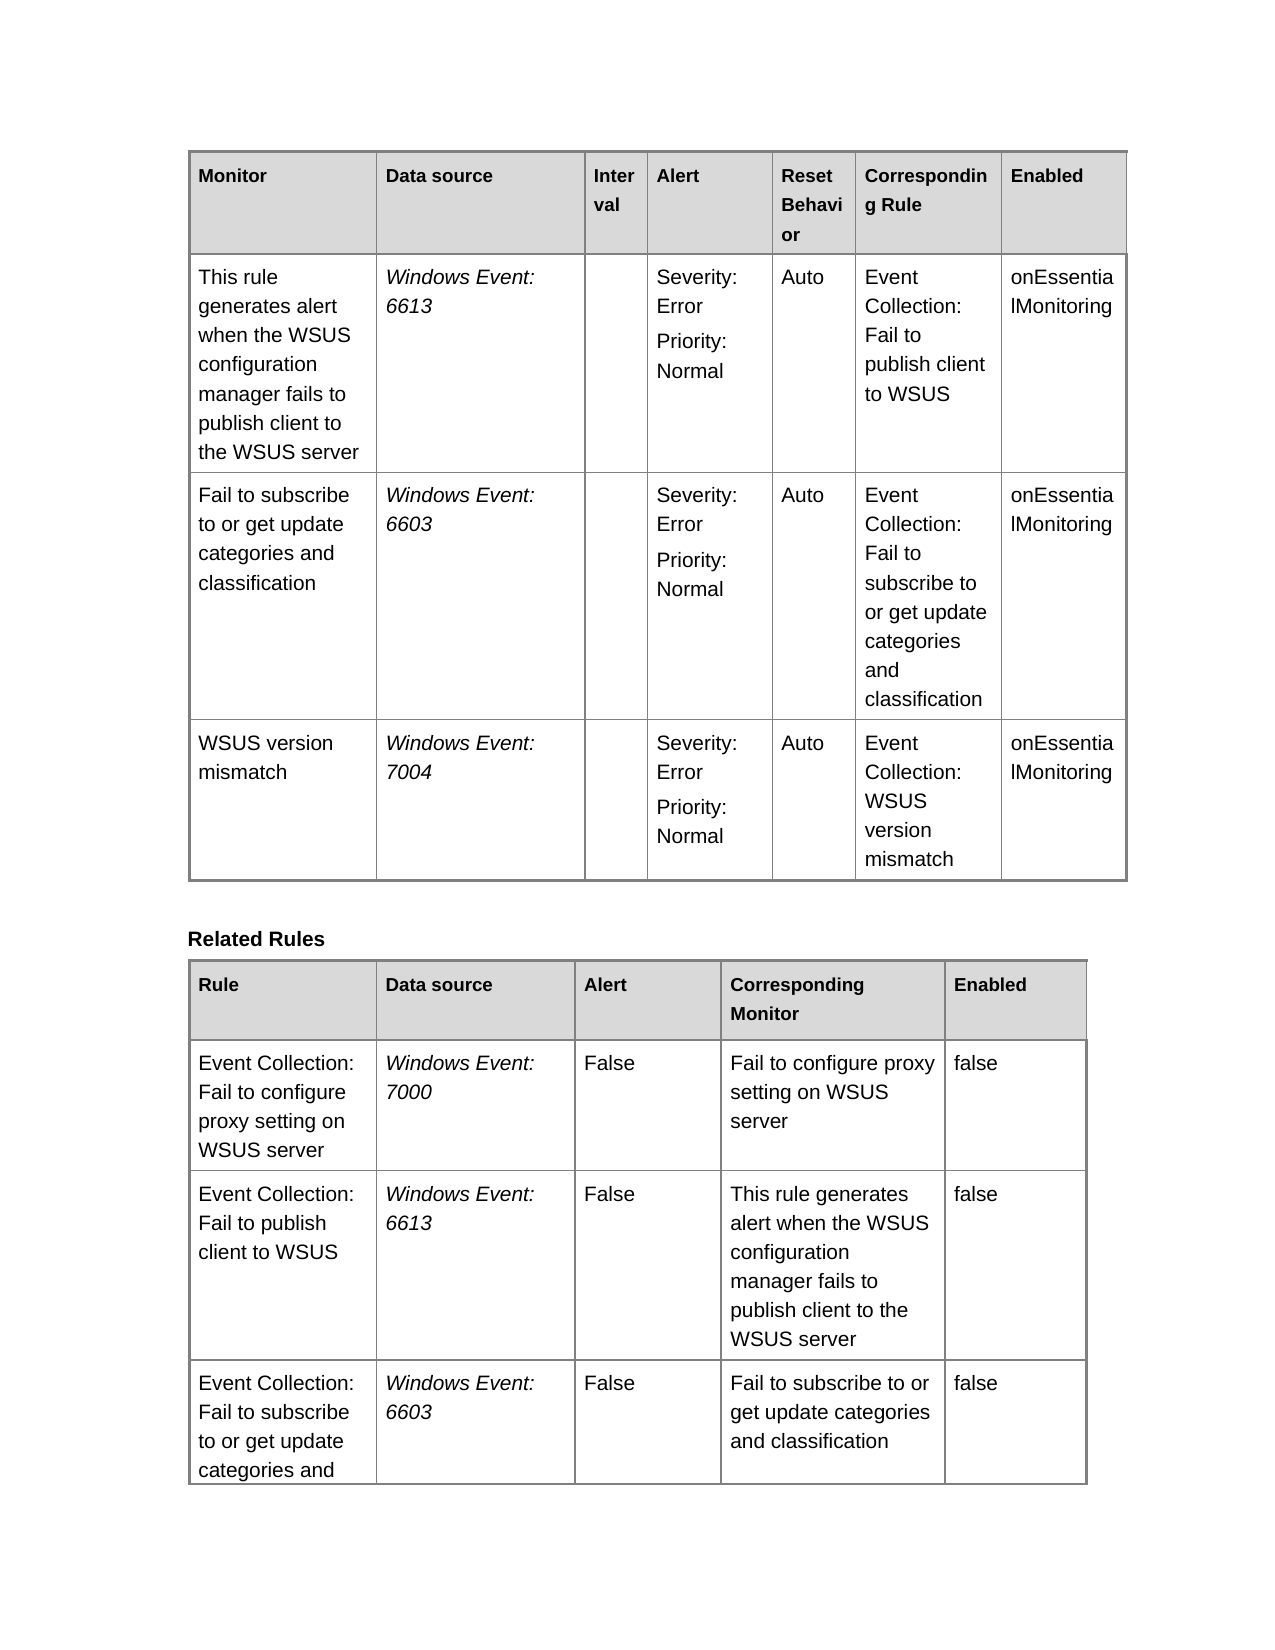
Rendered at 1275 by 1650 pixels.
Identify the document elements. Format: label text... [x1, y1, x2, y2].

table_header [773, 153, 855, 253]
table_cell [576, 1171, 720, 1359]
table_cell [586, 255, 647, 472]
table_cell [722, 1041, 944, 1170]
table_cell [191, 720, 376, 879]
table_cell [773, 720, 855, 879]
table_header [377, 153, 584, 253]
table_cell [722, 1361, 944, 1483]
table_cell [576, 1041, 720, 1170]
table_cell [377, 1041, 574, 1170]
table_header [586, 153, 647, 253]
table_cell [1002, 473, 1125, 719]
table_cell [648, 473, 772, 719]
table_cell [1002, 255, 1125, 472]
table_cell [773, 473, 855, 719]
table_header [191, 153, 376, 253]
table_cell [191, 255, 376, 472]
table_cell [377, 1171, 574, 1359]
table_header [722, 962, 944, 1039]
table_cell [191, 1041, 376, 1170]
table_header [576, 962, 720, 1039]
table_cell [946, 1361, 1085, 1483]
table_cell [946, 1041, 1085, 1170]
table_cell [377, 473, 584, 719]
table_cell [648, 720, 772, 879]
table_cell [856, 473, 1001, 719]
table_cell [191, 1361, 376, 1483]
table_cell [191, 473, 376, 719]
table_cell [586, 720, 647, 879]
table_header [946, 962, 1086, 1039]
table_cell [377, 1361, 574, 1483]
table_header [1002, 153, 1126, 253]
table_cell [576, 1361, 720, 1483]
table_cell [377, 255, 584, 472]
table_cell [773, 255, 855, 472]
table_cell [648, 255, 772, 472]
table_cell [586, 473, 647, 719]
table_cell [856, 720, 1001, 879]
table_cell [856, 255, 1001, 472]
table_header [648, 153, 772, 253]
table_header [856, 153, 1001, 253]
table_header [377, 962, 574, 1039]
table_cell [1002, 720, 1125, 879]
text Related Rules [187, 923, 1087, 953]
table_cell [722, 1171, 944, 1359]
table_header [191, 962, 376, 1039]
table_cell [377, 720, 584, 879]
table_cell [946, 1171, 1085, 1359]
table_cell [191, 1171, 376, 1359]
